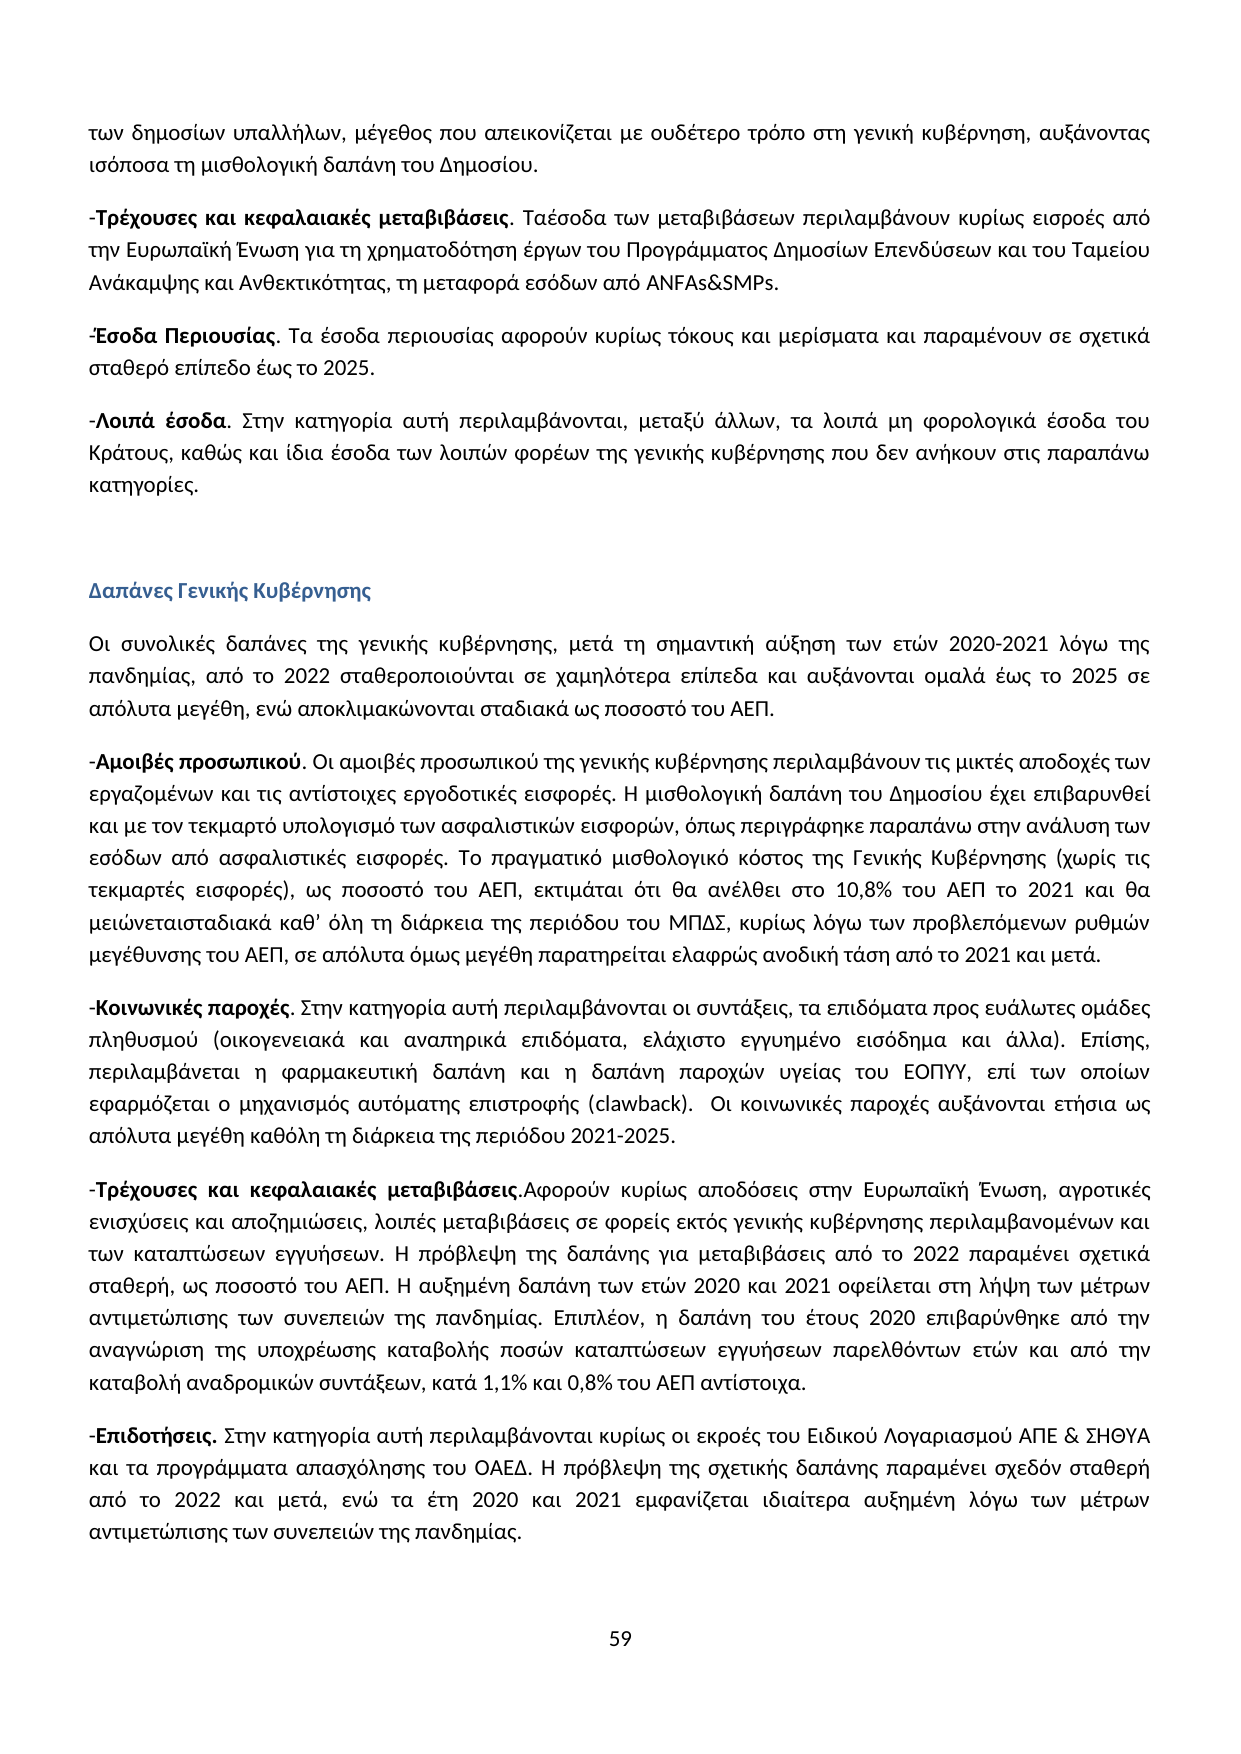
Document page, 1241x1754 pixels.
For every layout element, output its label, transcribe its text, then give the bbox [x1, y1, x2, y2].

text -Επιδοτήσεις. Στην κατηγορία αυτή περιλαμβάνονται κυρίως οι εκροές του Ειδικού Λογαριασμού ΑΠΕ & ΣΗΘΥΑ και τα προγράμματα απασχόλησης του ΟΑΕΔ. Η πρόβλεψη της σχετικής δαπάνης παραμένει σχεδόν σταθερή από το 2022 και μετά, ενώ τα έτη 2020 και 2021 εμφανίζεται ιδιαίτερα αυξημένη λόγω των μέτρων αντιμετώπισης των συνεπειών της πανδημίας. [89, 1421, 1152, 1545]
text Δαπάνες Γενικής Κυβέρνησης [89, 576, 1152, 604]
text -Κοινωνικές παροχές. Στην κατηγορία αυτή περιλαμβάνονται οι συντάξεις, τα επιδόματα προς ευάλωτες ομάδες πληθυσμού (οικογενειακά και αναπηρικά επιδόματα, ελάχιστο εγγυημένο εισόδημα και άλλα). Επίσης, περιλαμβάνεται η φαρμακευτική δαπάνη και η δαπάνη παροχών υγείας του ΕΟΠΥΥ, επί των οποίων εφαρμόζεται ο μηχανισμός αυτόματης επιστροφής (clawback). Οι κοινωνικές παροχές αυξάνονται ετήσια ως απόλυτα μεγέθη καθόλη τη διάρκεια της περιόδου 2021-2025. [89, 993, 1152, 1150]
text Οι συνολικές δαπάνες της γενικής κυβέρνησης, μετά τη σημαντική αύξηση των ετών 2020-2021 λόγω της πανδημίας, από το 2022 σταθεροποιούνται σε χαμηλότερα επίπεδα και αυξάνονται ομαλά έως το 2025 σε απόλυτα μεγέθη, ενώ αποκλιμακώνονται σταδιακά ως ποσοστό του ΑΕΠ. [89, 629, 1152, 722]
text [89, 118, 1152, 178]
text -Τρέχουσες και κεφαλαιακές μεταβιβάσεις. Ταέσοδα των μεταβιβάσεων περιλαμβάνουν κυρίως εισροές από την Ευρωπαϊκή Ένωση για τη χρηματοδότηση έργων του Προγράμματος Δημοσίων Επενδύσεων και του Ταμείου Ανάκαμψης και Ανθεκτικότητας, τη μεταφορά εσόδων από ANFAs&SMPs. [89, 203, 1152, 296]
text -Αμοιβές προσωπικού. Οι αμοιβές προσωπικού της γενικής κυβέρνησης περιλαμβάνουν τις μικτές αποδοχές των εργαζομένων και τις αντίστοιχες εργοδοτικές εισφορές. Η μισθολογική δαπάνη του Δημοσίου έχει επιβαρυνθεί και με τον τεκμαρτό υπολογισμό των ασφαλιστικών εισφορών, όπως περιγράφηκε παραπάνω στην ανάλυση των εσόδων από ασφαλιστικές εισφορές. Το πραγματικό μισθολογικό κόστος της Γενικής Κυβέρνησης (χωρίς τις τεκμαρτές εισφορές), ως ποσοστό του ΑΕΠ, εκτιμάται ότι θα ανέλθει στο 10,8% του ΑΕΠ το 2021 και θα μειώνεταισταδιακά καθ’ όλη τη διάρκεια της περιόδου του ΜΠΔΣ, κυρίως λόγω των προβλεπόμενων ρυθμών μεγέθυνσης του ΑΕΠ, σε απόλυτα όμως μεγέθη παρατηρείται ελαφρώς ανοδική τάση από το 2021 και μετά. [89, 747, 1152, 968]
text -Έσοδα Περιουσίας. Τα έσοδα περιουσίας αφορούν κυρίως τόκους και μερίσματα και παραμένουν σε σχετικά σταθερό επίπεδο έως το 2025. [89, 321, 1152, 381]
text -Τρέχουσες και κεφαλαιακές μεταβιβάσεις.Αφορούν κυρίως αποδόσεις στην Ευρωπαϊκή Ένωση, αγροτικές ενισχύσεις και αποζημιώσεις, λοιπές μεταβιβάσεις σε φορείς εκτός γενικής κυβέρνησης περιλαμβανομένων και των καταπτώσεων εγγυήσεων. Η πρόβλεψη της δαπάνης για μεταβιβάσεις από το 2022 παραμένει σχετικά σταθερή, ως ποσοστό του ΑΕΠ. Η αυξημένη δαπάνη των ετών 2020 και 2021 οφείλεται στη λήψη των μέτρων αντιμετώπισης των συνεπειών της πανδημίας. Επιπλέον, η δαπάνη του έτους 2020 επιβαρύνθηκε από την αναγνώριση της υποχρέωσης καταβολής ποσών καταπτώσεων εγγυήσεων παρελθόντων ετών και από την καταβολή αναδρομικών συντάξεων, κατά 1,1% και 0,8% του ΑΕΠ αντίστοιχα. [89, 1175, 1152, 1396]
text -Λοιπά έσοδα. Στην κατηγορία αυτή περιλαμβάνονται, μεταξύ άλλων, τα λοιπά μη φορολογικά έσοδα του Κράτους, καθώς και ίδια έσοδα των λοιπών φορέων της γενικής κυβέρνησης που δεν ανήκουν στις παραπάνω κατηγορίες. [89, 406, 1152, 498]
